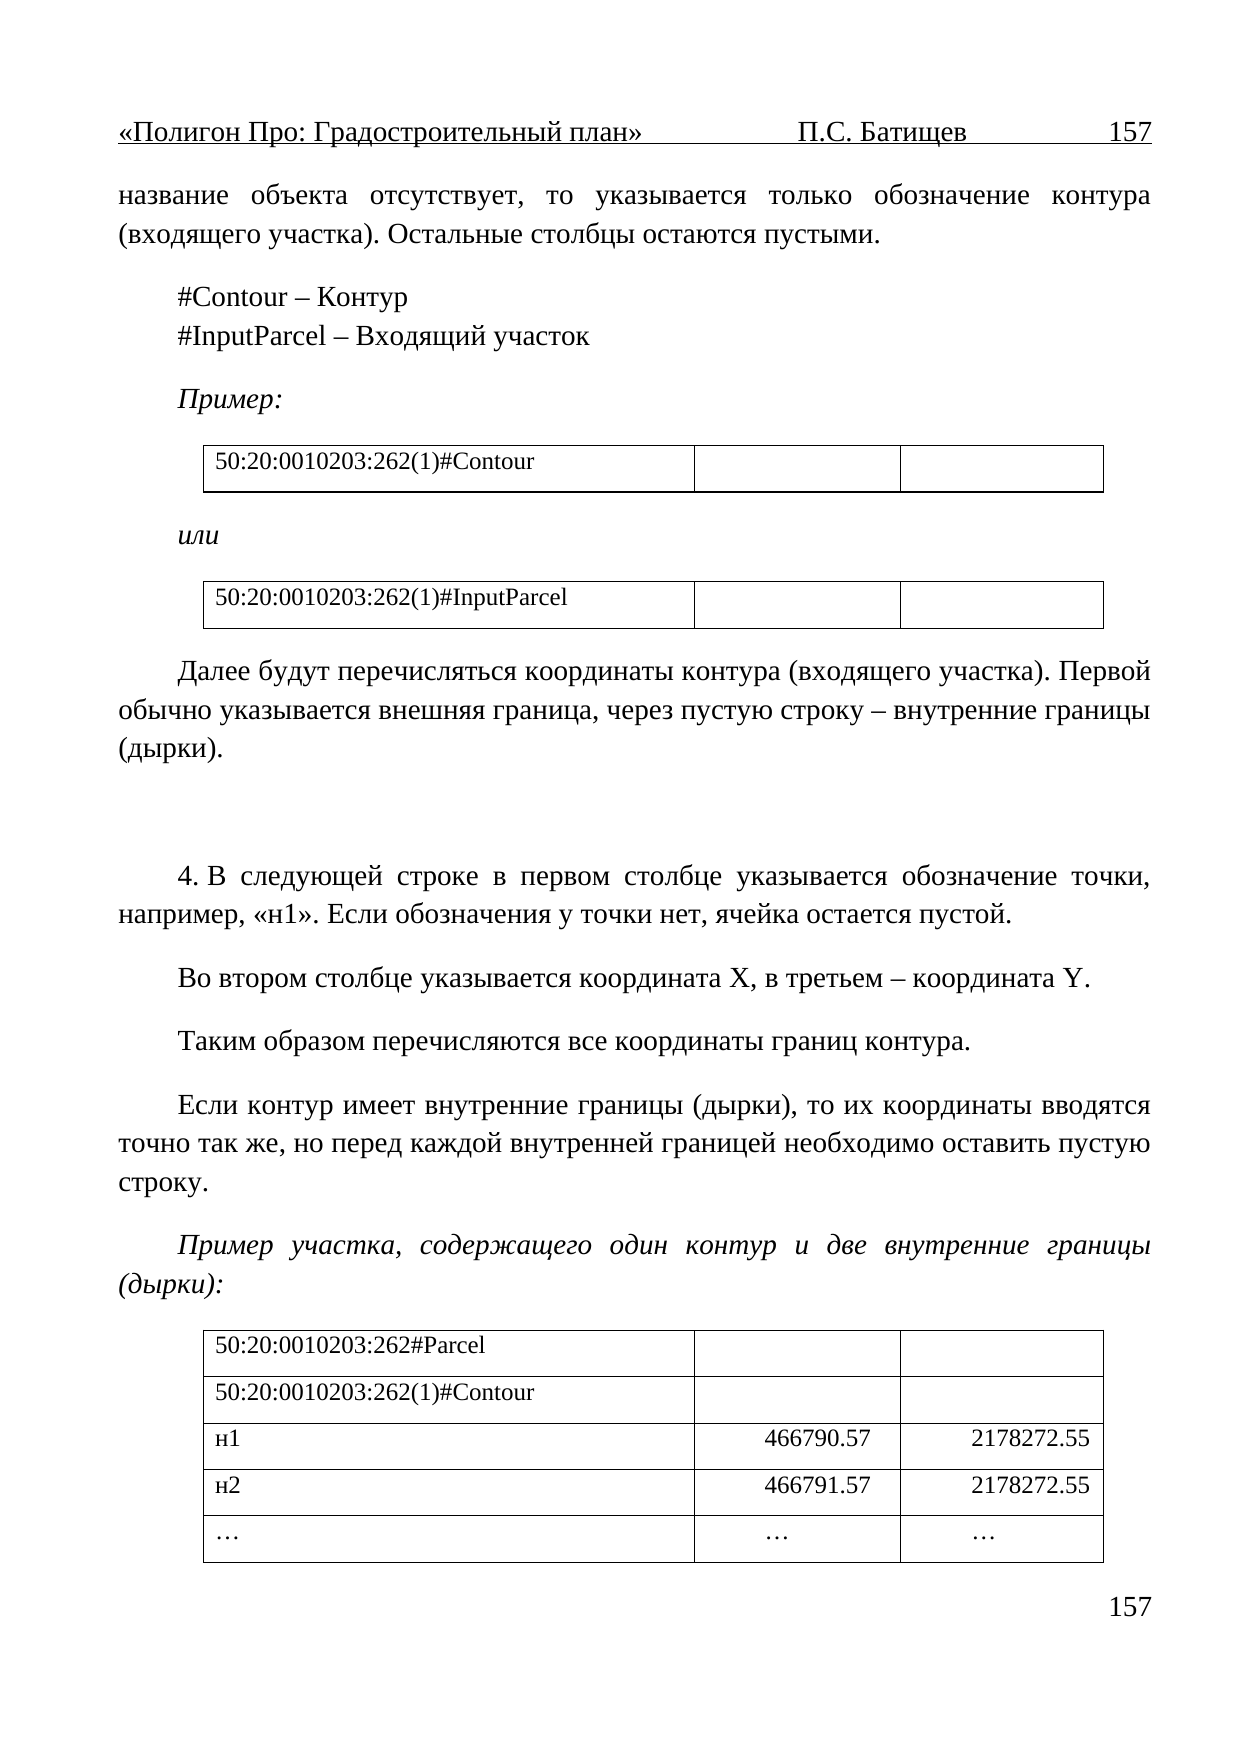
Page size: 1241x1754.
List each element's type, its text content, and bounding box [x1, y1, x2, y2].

table_header 50:20:0010203:262(1)#Contour [204, 446, 694, 491]
table_cell 50:20:0010203:262(1)#Contour [204, 1377, 694, 1422]
text #InputParcel – Входящий участок [118, 318, 1152, 351]
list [118, 177, 1152, 249]
table_header [901, 446, 1103, 491]
table_header 50:20:0010203:262#Parcel [204, 1331, 694, 1376]
table_cell 2178272.55 [901, 1470, 1103, 1515]
table_cell … [901, 1516, 1103, 1562]
table_cell н2 [204, 1470, 694, 1515]
text Пример: [118, 381, 1152, 415]
table_header [901, 1331, 1103, 1376]
table_cell [901, 1377, 1103, 1422]
table_cell 466791.57 [695, 1470, 900, 1515]
table_cell [695, 1377, 900, 1422]
table_cell … [204, 1516, 694, 1562]
table_header [695, 582, 900, 627]
list В следующей строке в первом столбце указывается обозначение точки, например, «н1». Если обозначения у точки нет, ячейка остается пустой. [118, 858, 1152, 930]
text Таким образом перечисляются все координаты границ контура. [118, 1023, 1152, 1057]
table_header [901, 582, 1103, 627]
text или [118, 517, 1152, 551]
text #Contour – Контур [118, 279, 1152, 313]
text Пример участка, содержащего один контур и две внутренние границы (дырки): [118, 1227, 1152, 1299]
text Если контур имеет внутренние границы (дырки), то их координаты вводятся точно так же, но перед каждой внутренней границей необходимо оставить пустую строку. [118, 1087, 1152, 1197]
table_cell н1 [204, 1424, 694, 1469]
table_header [695, 1331, 900, 1376]
table_cell 2178272.55 [901, 1424, 1103, 1469]
table_header 50:20:0010203:262(1)#InputParcel [204, 582, 694, 627]
text Далее будут перечисляться координаты контура (входящего участка). Первой обычно указывается внешняя граница, через пустую строку – внутренние границы (дырки). [118, 653, 1152, 764]
table_cell 466790.57 [695, 1424, 900, 1469]
text Во втором столбце указывается координата X, в третьем – координата Y. [118, 960, 1152, 993]
table_cell … [695, 1516, 900, 1562]
table_header [695, 446, 900, 491]
